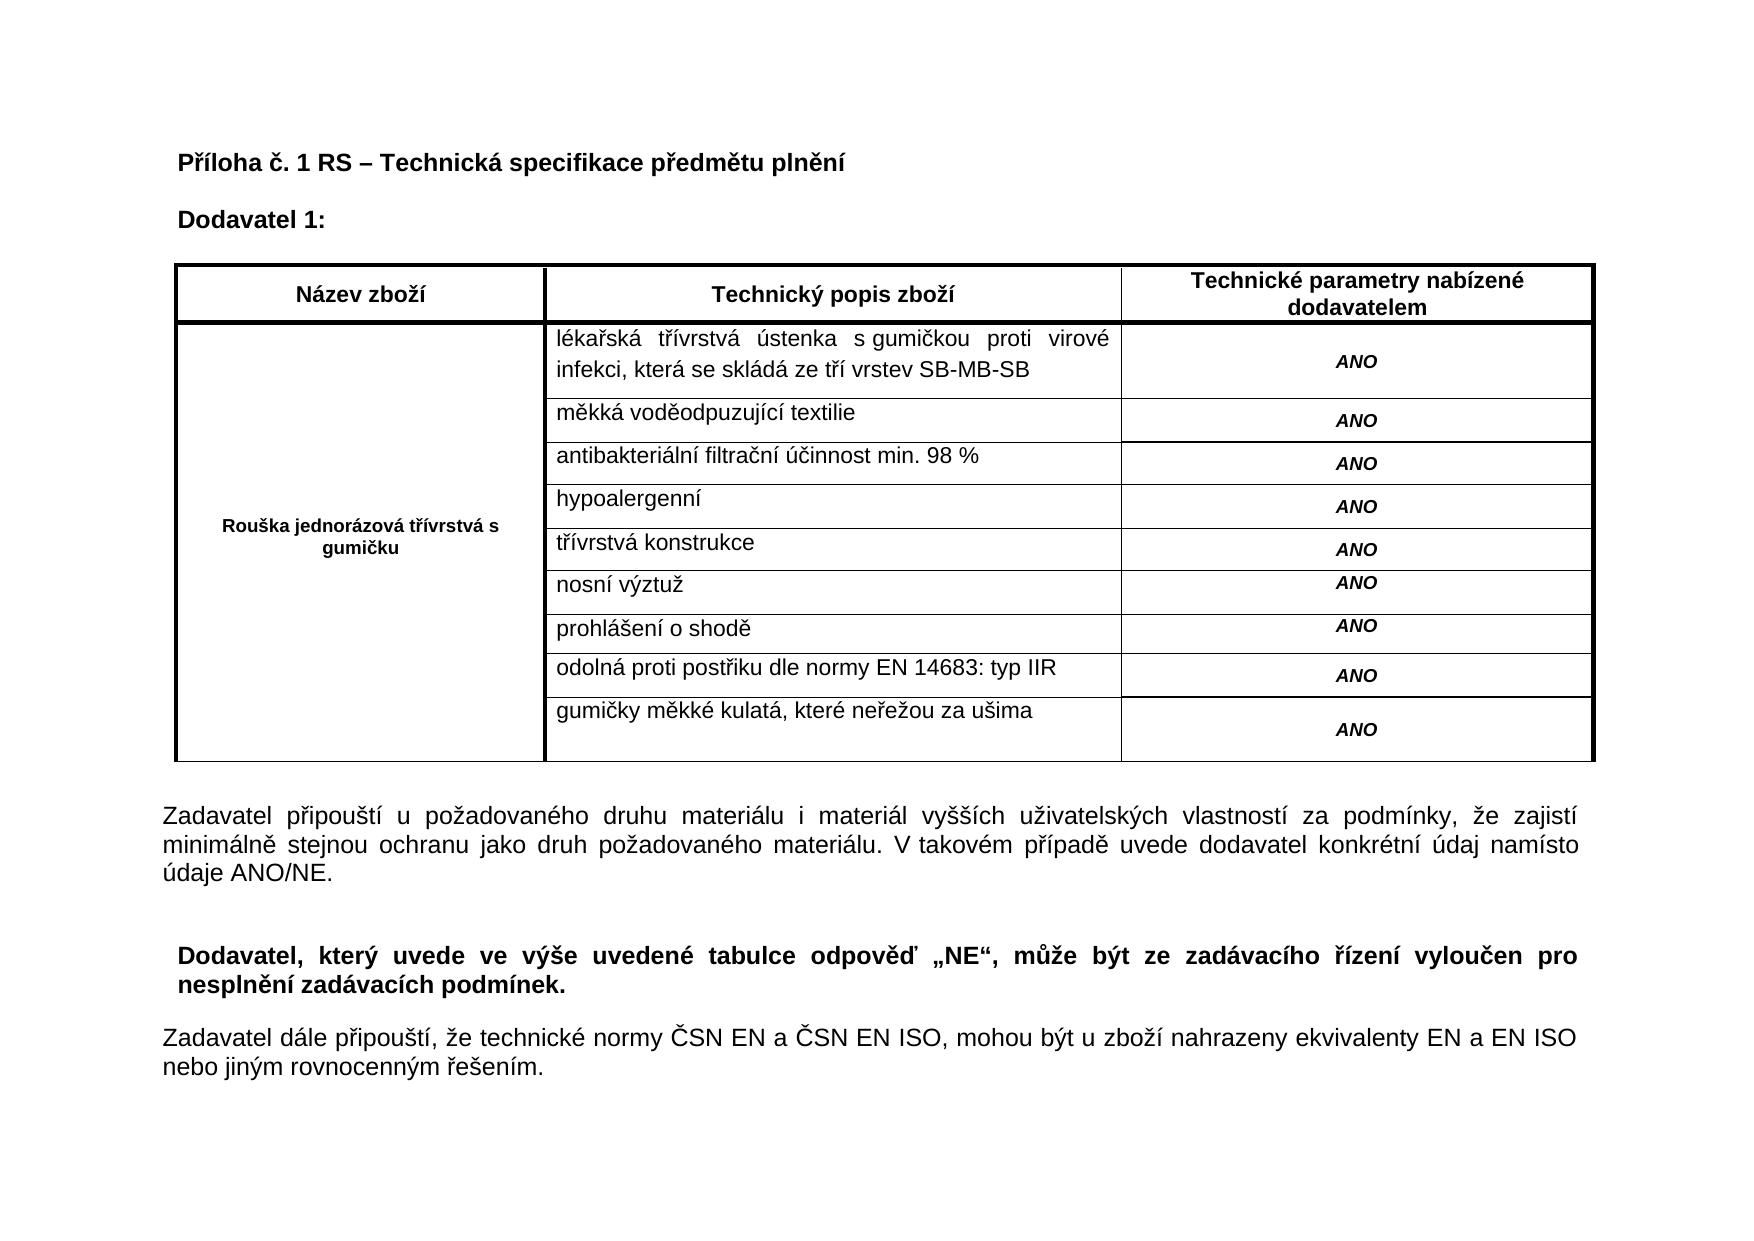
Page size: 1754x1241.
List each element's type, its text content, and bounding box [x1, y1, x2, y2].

table_cell ANO [1122, 654, 1591, 696]
table_cell lékařská třívrstvá ústenka s gumičkou proti virové infekci, která se skládá ze tří vrstev SB-MB-SB [547, 325, 1121, 398]
table_cell ANO [1122, 571, 1591, 613]
table_cell ANO [1122, 325, 1591, 398]
table_header Technický popis zboží [547, 267, 1121, 320]
table_cell ANO [1122, 399, 1591, 441]
text Zadavatel připouští u požadovaného druhu materiálu i materiál vyšších uživatelských vlastností za podmínky, že zajistí minimálně stejnou ochranu jako druh požadovaného materiálu. V takovém případě uvede dodavatel konkrétní údaj namísto údaje ANO/NE. [162, 801, 1580, 887]
table_cell Rouška jednorázová třívrstvá s gumičku [178, 325, 543, 761]
table_header Název zboží [178, 267, 545, 320]
table_cell ANO [1122, 485, 1591, 527]
text Příloha č. 1 RS – Technická specifikace předmětu plnění [177, 148, 1636, 176]
text Dodavatel, který uvede ve výše uvedené tabulce odpověď „NE“, může být ze zadávacího řízení vyloučen pro nesplnění zadávacích podmínek. [177, 941, 1580, 998]
table_cell antibakteriální filtrační účinnost min. 98 % [547, 443, 1121, 484]
table_cell odolná proti postřiku dle normy EN 14683: typ IIR [547, 654, 1121, 696]
table_cell ANO [1122, 529, 1591, 570]
table_cell nosní výztuž [547, 571, 1121, 613]
table_cell ANO [1122, 698, 1591, 761]
table_cell ANO [1122, 443, 1591, 484]
table_cell měkká voděodpuzující textilie [547, 399, 1121, 441]
table_cell hypoalergenní [547, 485, 1121, 527]
table_cell gumičky měkké kulatá, které neřežou za ušima [547, 698, 1121, 761]
text Zadavatel dále připouští, že technické normy ČSN EN a ČSN EN ISO, mohou být u zboží nahrazeny ekvivalenty EN a EN ISO nebo jiným rovnocenným řešením. [162, 1023, 1580, 1081]
table_cell ANO [1122, 615, 1591, 653]
text Dodavatel 1: [177, 205, 1636, 234]
table_cell prohlášení o shodě [547, 615, 1121, 653]
table_header Technické parametry nabízené dodavatelem [1122, 267, 1591, 320]
table_cell třívrstvá konstrukce [547, 529, 1121, 570]
